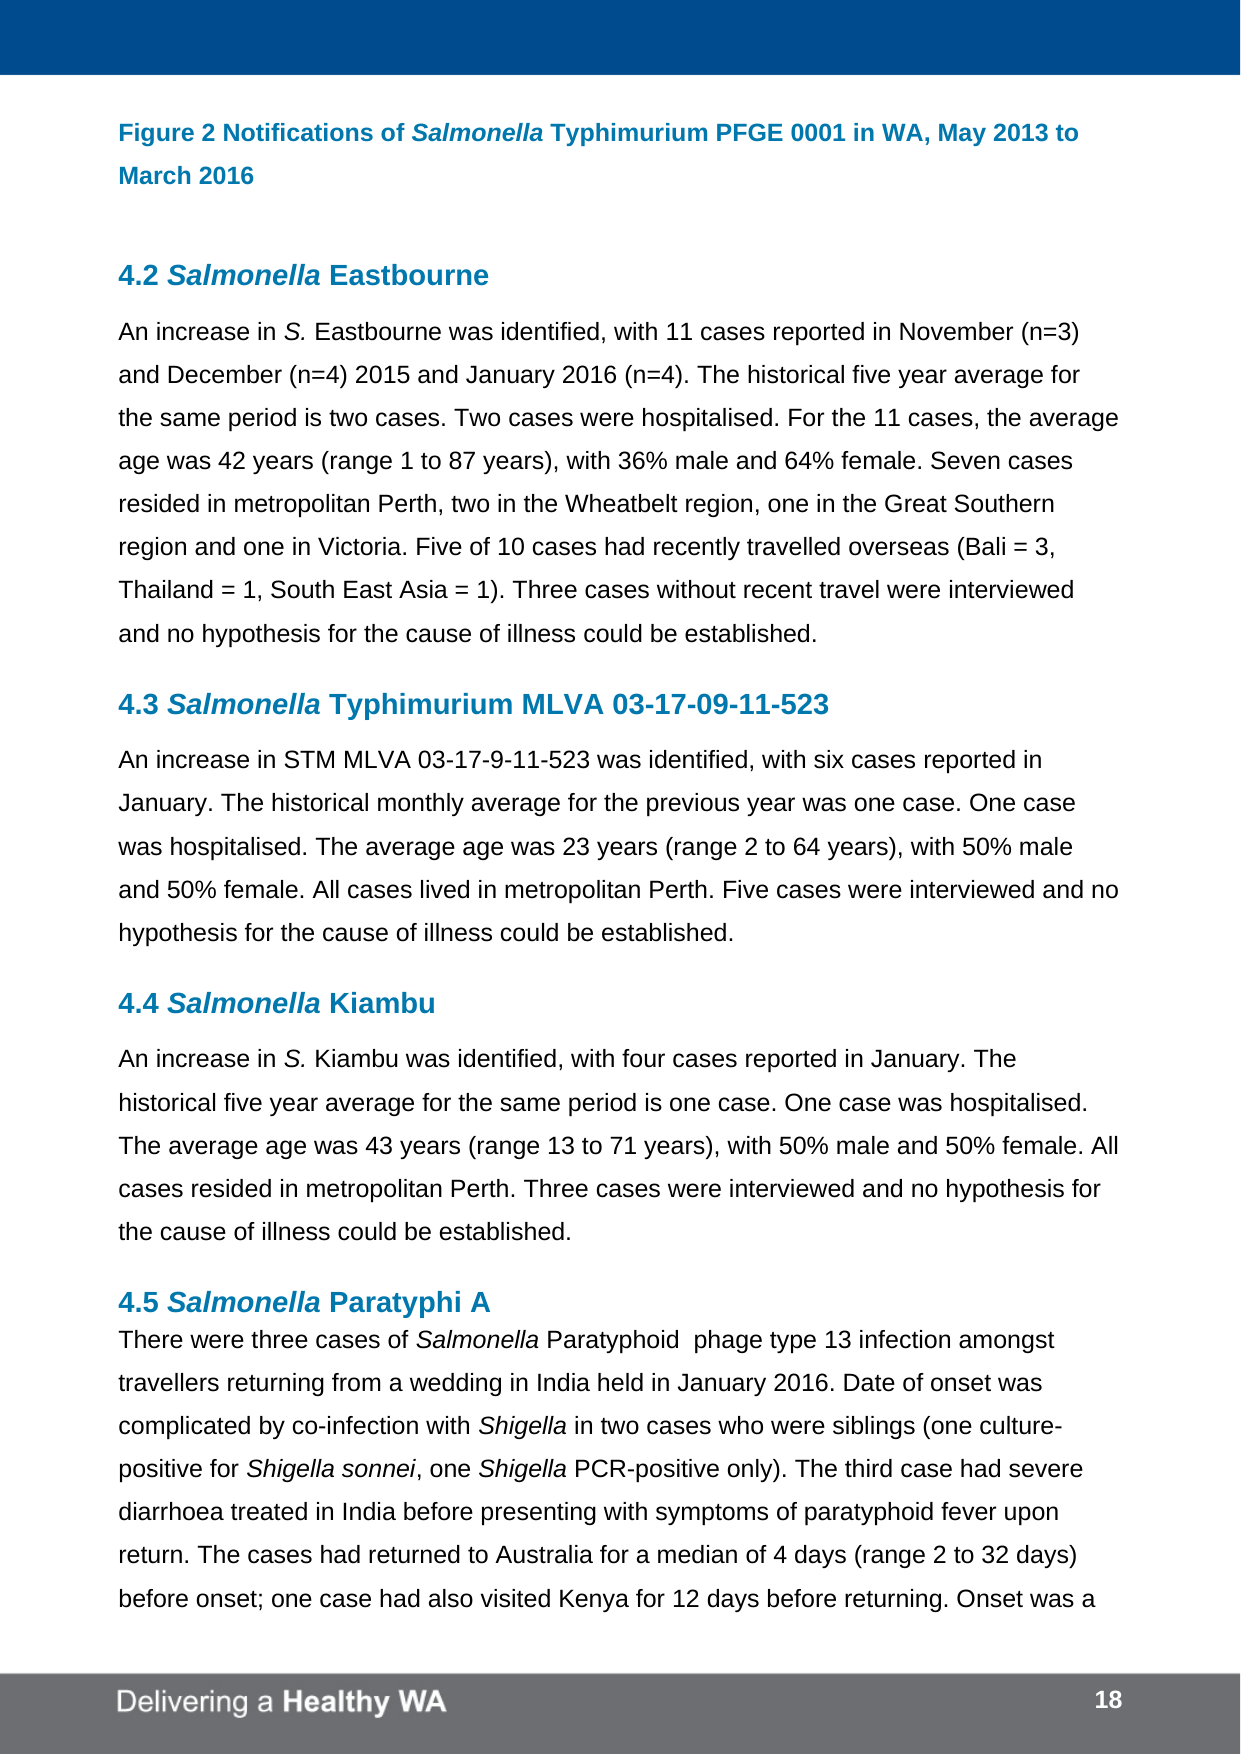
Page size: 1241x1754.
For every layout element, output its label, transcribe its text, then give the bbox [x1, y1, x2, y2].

text An increase in STM MLVA 03-17-9-11-523 was identified, with six cases reported in January. The historical monthly average for the previous year was one case. One case was hospitalised. The average age was 23 years (range 2 to 64 years), with 50% male and 50% female. All cases lived in metropolitan Perth. Five cases were interviewed and no hypothesis for the cause of illness could be established. [118, 745, 1122, 946]
text Figure 2 Notifications of Salmonella Typhimurium PFGE 0001 in WA, May 2013 to March 2016 [118, 118, 1122, 190]
text An increase in S. Kiambu was identified, with four cases reported in January. The historical five year average for the same period is one case. One case was hospitalised. The average age was 43 years (range 13 to 71 years), with 50% male and 50% female. All cases resided in metropolitan Perth. Three cases were interviewed and no hypothesis for the cause of illness could be established. [118, 1044, 1122, 1246]
subtitle 4.3 Salmonella Typhimurium MLVA 03-17-09-11-523 [118, 687, 1122, 720]
subtitle 4.4 Salmonella Kiambu [118, 986, 1122, 1019]
text An increase in S. Eastbourne was identified, with 11 cases reported in November (n=3) and December (n=4) 2015 and January 2016 (n=4). The historical five year average for the same period is two cases. Two cases were hospitalised. For the 11 cases, the average age was 42 years (range 1 to 87 years), with 36% male and 64% female. Seven cases resided in metropolitan Perth, two in the Wheatbelt region, one in the Great Southern region and one in Victoria. Five of 10 cases had recently travelled overseas (Bali = 3, Thailand = 1, South East Asia = 1). Three cases without recent travel were interviewed and no hypothesis for the cause of illness could be established. [118, 317, 1122, 647]
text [118, 1325, 1122, 1612]
subtitle 4.2 Salmonella Eastbourne [118, 258, 1122, 292]
subtitle 4.5 Salmonella Paratyphi A [118, 1285, 1122, 1318]
picture [0, 0, 1241, 1754]
